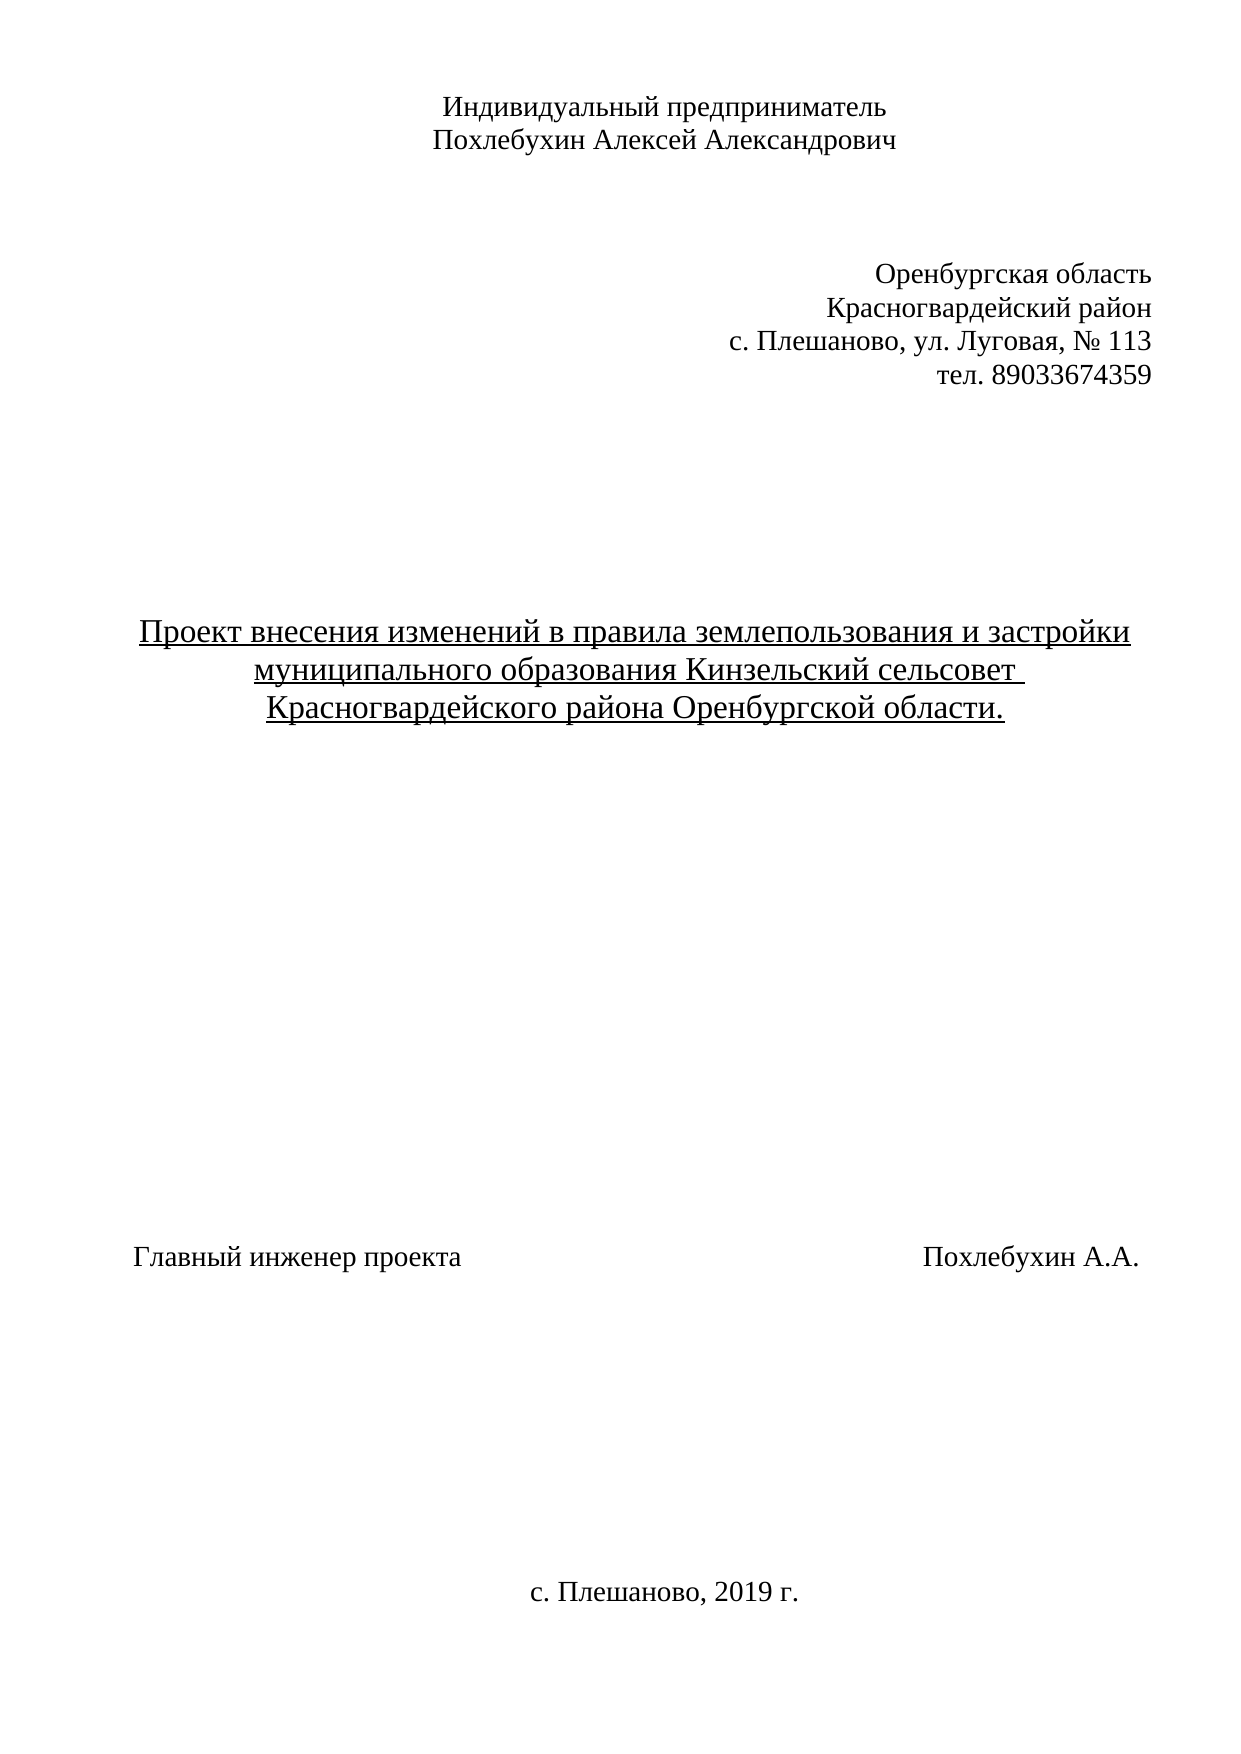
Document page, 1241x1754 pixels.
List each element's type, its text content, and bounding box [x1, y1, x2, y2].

text Красногвардейский район [148, 290, 1152, 323]
text Проект внесения изменений в правила землепользования и застройки муниципального образования Кинзельский сельсовет [89, 611, 1181, 688]
text Индивидуальный предприниматель [148, 89, 1181, 122]
text с. Плешаново, ул. Луговая, № 113 [148, 323, 1152, 357]
text Оренбургская область [148, 256, 1152, 290]
text Главный инженер проекта Похлебухин А.А. [133, 1239, 1181, 1272]
text с. Плешаново, 2019 г. [148, 1574, 1181, 1608]
text Похлебухин Алексей Александрович [148, 122, 1181, 156]
text Красногвардейского района Оренбургской области. [89, 688, 1181, 726]
text тел. 89033674359 [148, 357, 1152, 391]
